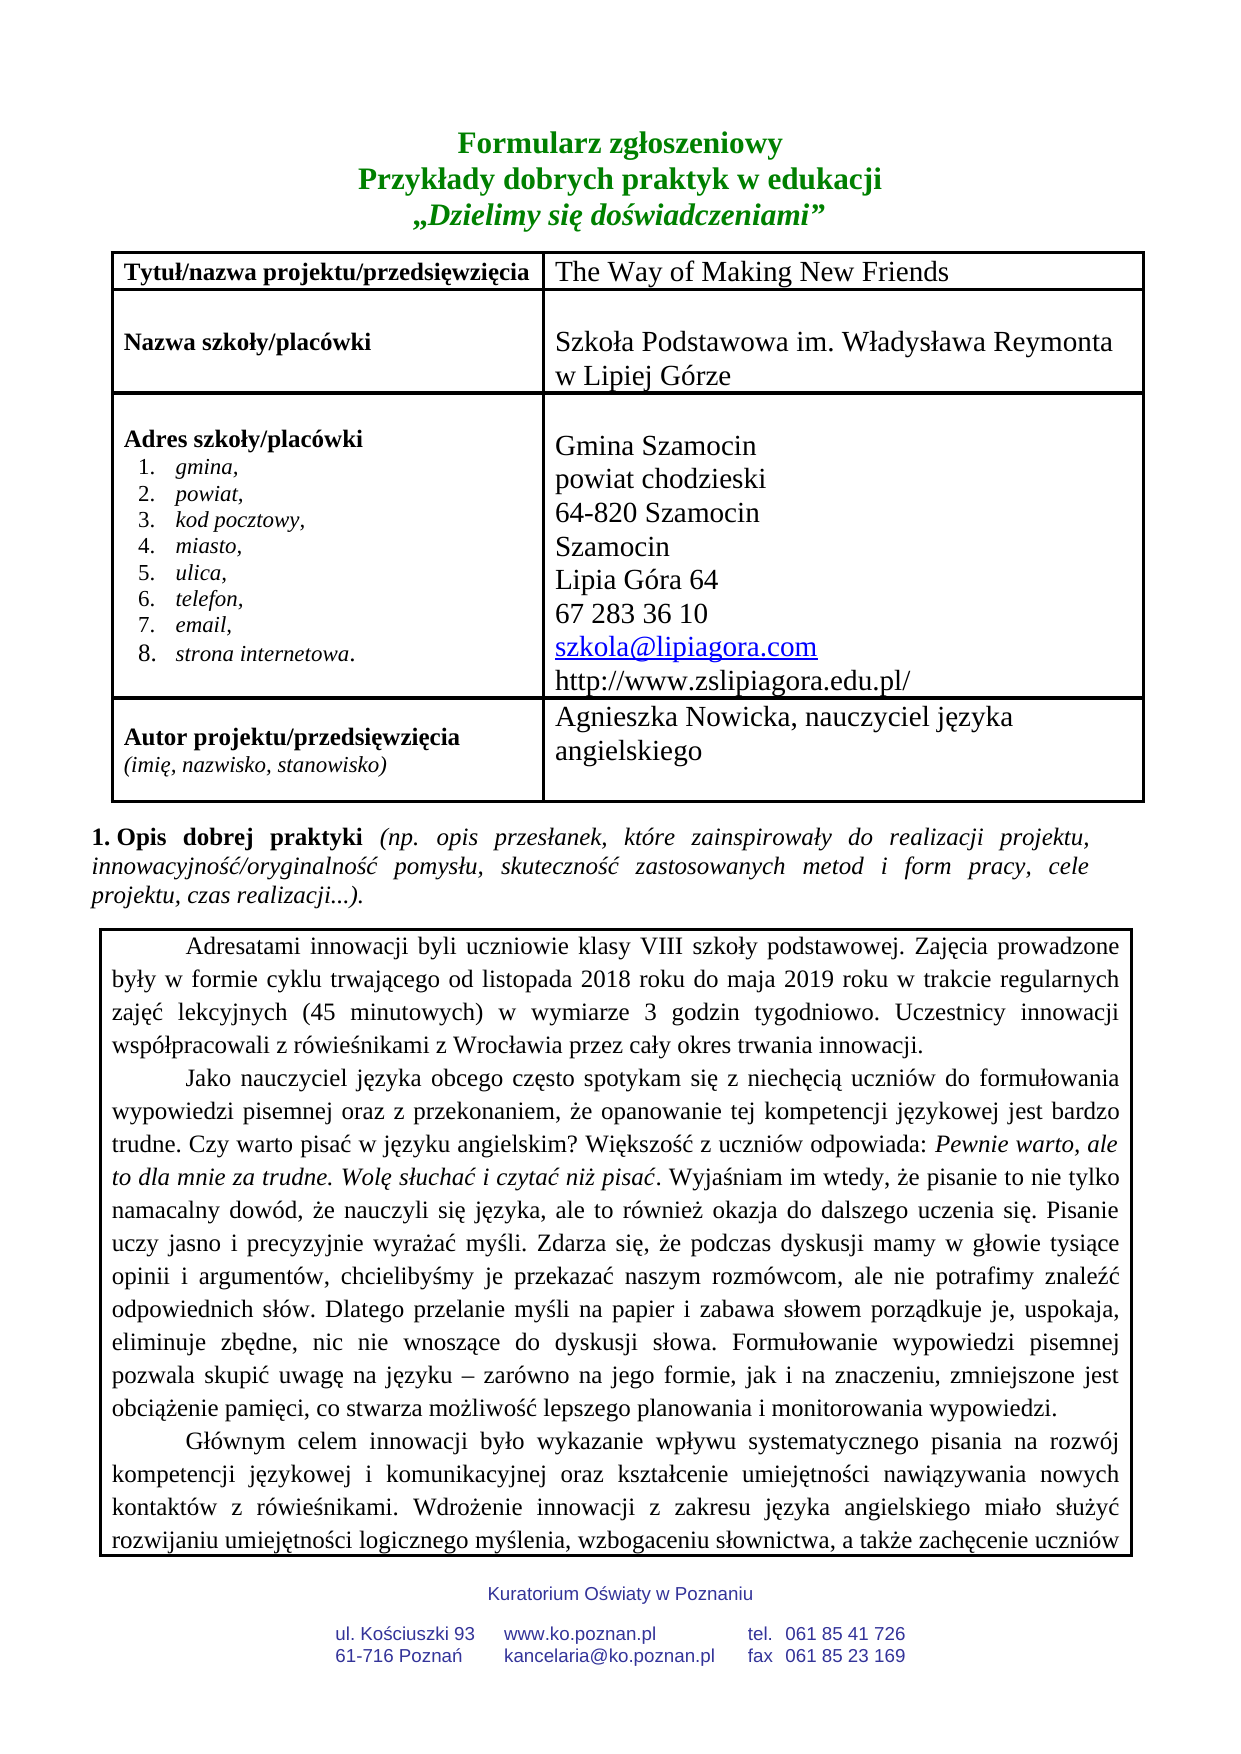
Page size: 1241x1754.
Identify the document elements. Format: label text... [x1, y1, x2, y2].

table_cell Adres szkoły/placówki gmina, powiat, kod pocztowy, miasto, ulica, telefon, email, strona internetowa. [114, 395, 542, 696]
table_cell Gmina Szamocin powiat chodzieski 64-820 Szamocin Szamocin Lipia Góra 64 67 283 36 10 szkola@lipiagora.com http://www.zslipiagora.edu.pl/ [545, 395, 1142, 696]
table_header The Way of Making New Friends [545, 254, 1142, 288]
text Formularz zgłoszeniowy [148, 124, 1092, 160]
text Przykłady dobrych praktyk w edukacji [148, 160, 1092, 196]
table_header Tytuł/nazwa projektu/przedsięwzięcia [114, 254, 542, 288]
table_cell Autor projektu/przedsięwzięcia (imię, nazwisko, stanowisko) [114, 700, 542, 800]
table_cell Szkoła Podstawowa im. Władysława Reymonta w Lipiej Górze [545, 291, 1142, 391]
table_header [102, 931, 1130, 1554]
table_cell Agnieszka Nowicka, nauczyciel języka angielskiego [545, 700, 1142, 800]
text „Dzielimy się doświadczeniami” [148, 196, 1092, 232]
table_cell Nazwa szkoły/placówki [114, 291, 542, 391]
text 1. Opis dobrej praktyki (np. opis przesłanek, które zainspirowały do realizacji projektu, innowacyjność/oryginalność pomysłu, skuteczność zastosowanych metod i form pracy, cele projektu, czas realizacji...). [91, 822, 1092, 909]
